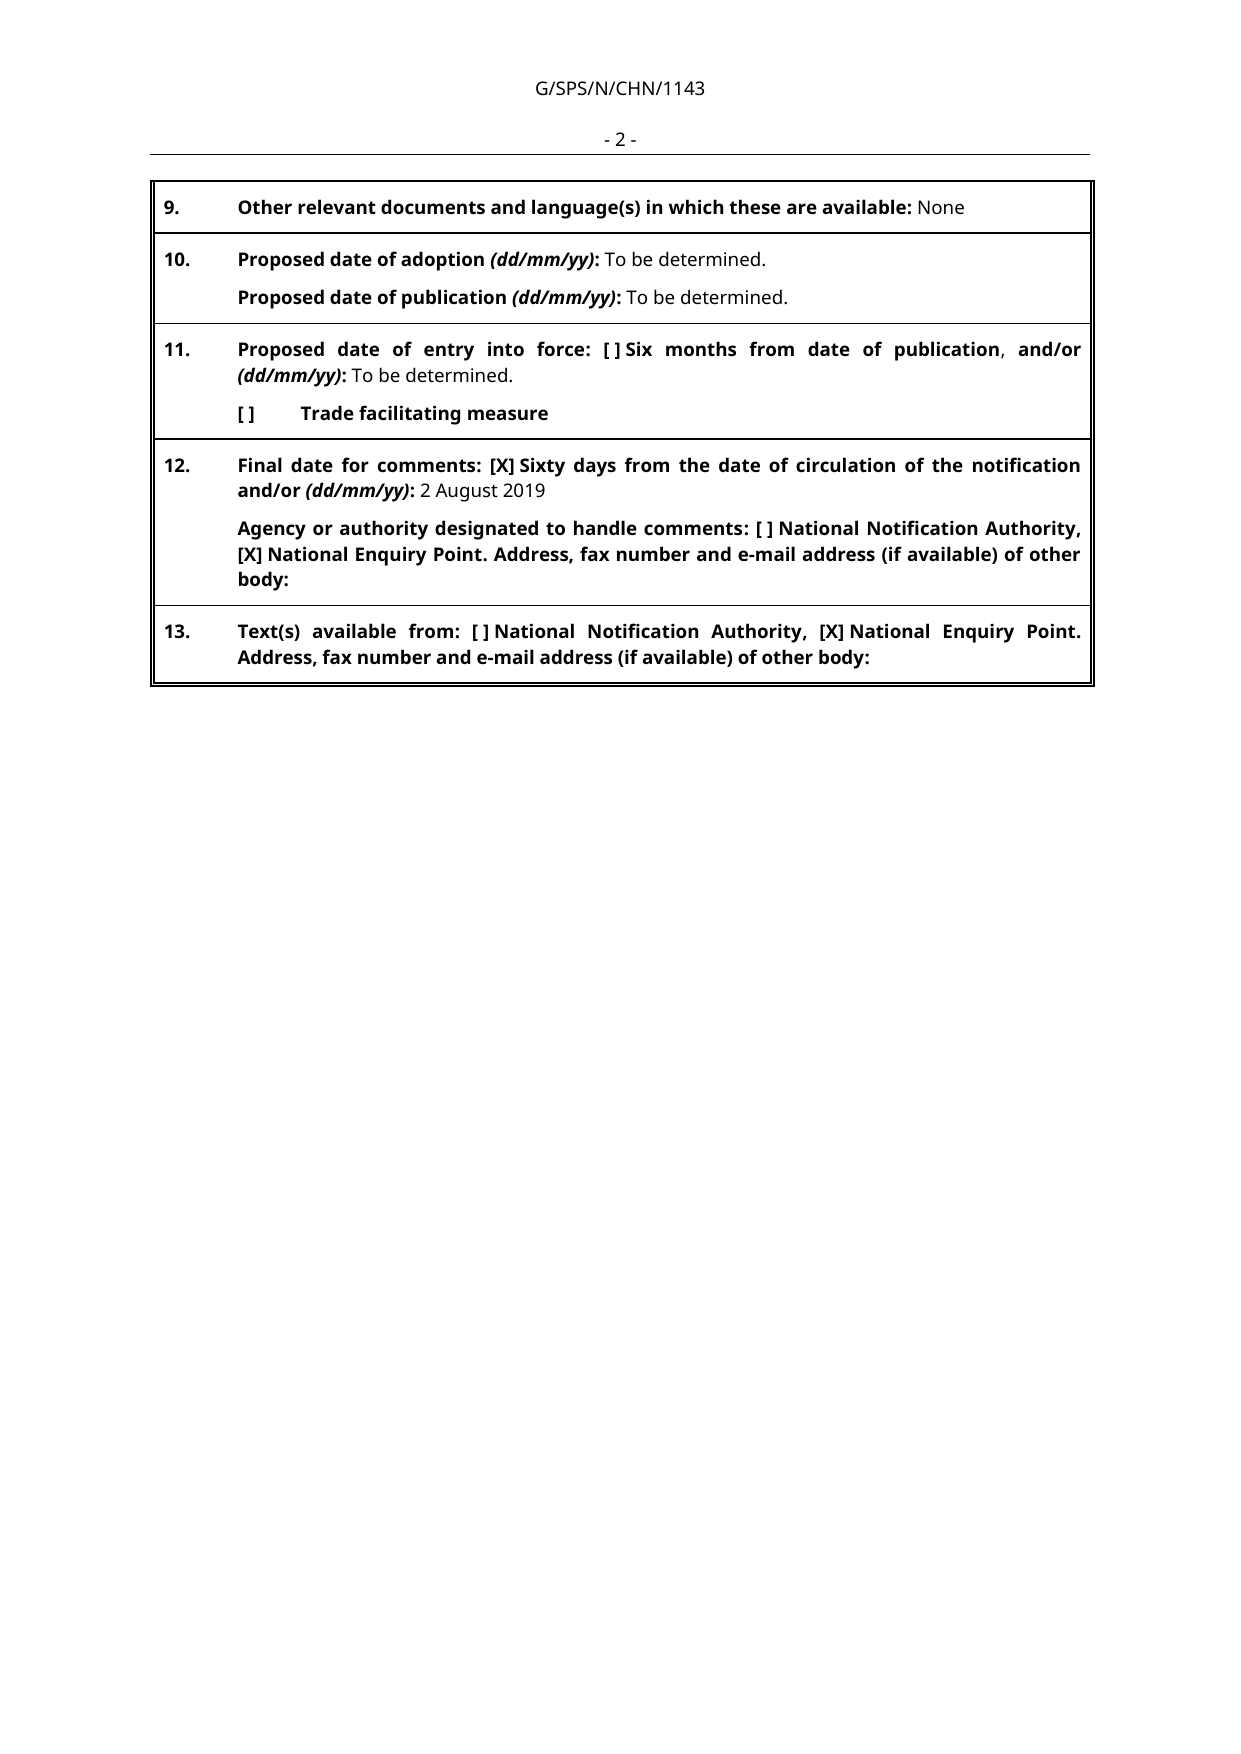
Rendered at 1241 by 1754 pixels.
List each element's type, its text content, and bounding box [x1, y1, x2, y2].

table_cell 12. [155, 440, 226, 605]
table_cell Text(s) available from: [ ] National Notification Authority, [X] National Enquiry Point. Address, fax number and e-mail address (if available) of other body: [226, 606, 1090, 682]
table_cell 13. [155, 606, 226, 682]
table_cell Proposed date of adoption (dd/mm/yy): To be determined. Proposed date of publication (dd/mm/yy): To be determined. [226, 234, 1090, 322]
table_cell 11. [155, 324, 226, 438]
table_cell Proposed date of entry into force: [ ] Six months from date of publication, and/or (dd/mm/yy): To be determined. [ ] Trade facilitating measure [226, 324, 1090, 438]
table_cell 10. [155, 234, 226, 322]
table_cell Other relevant documents and language(s) in which these are available: None [226, 182, 1090, 232]
table_cell 9. [155, 182, 226, 232]
table_cell Final date for comments: [X] Sixty days from the date of circulation of the notification and/or (dd/mm/yy): 2 August 2019 Agency or authority designated to handle comments: [ ] National Notification Authority, [X] National Enquiry Point. Address, fax number and e-mail address (if available) of other body: [226, 440, 1090, 605]
